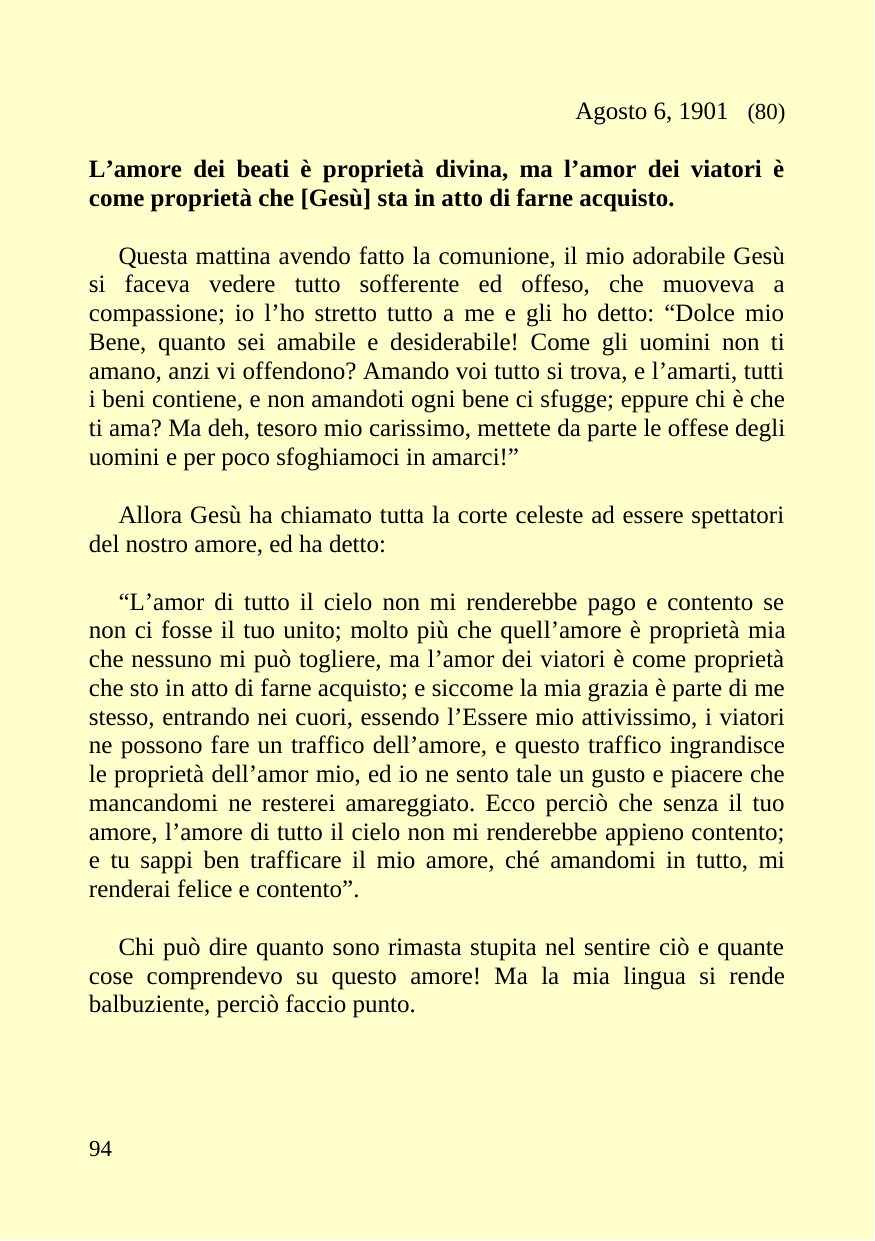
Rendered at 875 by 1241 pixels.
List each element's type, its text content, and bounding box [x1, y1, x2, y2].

text Agosto 6, 1901 (80) [89, 96, 785, 125]
text L’amore dei beati è proprietà divina, ma l’amor dei viatori è come proprietà che [Gesù] sta in atto di farne acquisto. [89, 154, 785, 212]
text Questa mattina avendo fatto la comunione, il mio adorabile Gesù si faceva vedere tutto sofferente ed offeso, che muoveva a compassione; io l’ho stretto tutto a me e gli ho detto: “Dolce mio Bene, quanto sei amabile e desiderabile! Come gli uomini non ti amano, anzi vi offendono? Amando voi tutto si trova, e l’amarti, tutti i beni contiene, e non amandoti ogni bene ci sfugge; eppure chi è che ti ama? Ma deh, tesoro mio carissimo, mettete da parte le offese degli uomini e per poco sfoghiamoci in amarci!” [89, 241, 785, 471]
text “L’amor di tutto il cielo non mi renderebbe pago e contento se non ci fosse il tuo unito; molto più che quell’amore è proprietà mia che nessuno mi può togliere, ma l’amor dei viatori è come proprietà che sto in atto di farne acquisto; e siccome la mia grazia è parte di me stesso, entrando nei cuori, essendo l’Essere mio attivissimo, i viatori ne possono fare un traffico dell’amore, e questo traffico ingrandisce le proprietà dell’amor mio, ed io ne sento tale un gusto e piacere che mancandomi ne resterei amareggiato. Ecco perciò che senza il tuo amore, l’amore di tutto il cielo non mi renderebbe appieno contento; e tu sappi ben trafficare il mio amore, ché amandomi in tutto, mi renderai felice e contento”. [89, 587, 785, 903]
text Allora Gesù ha chiamato tutta la corte celeste ad essere spettatori del nostro amore, ed ha detto: [89, 500, 785, 557]
text Chi può dire quanto sono rimasta stupita nel sentire ciò e quante cose comprendevo su questo amore! Ma la mia lingua si rende balbuziente, perciò faccio punto. [89, 932, 785, 1018]
